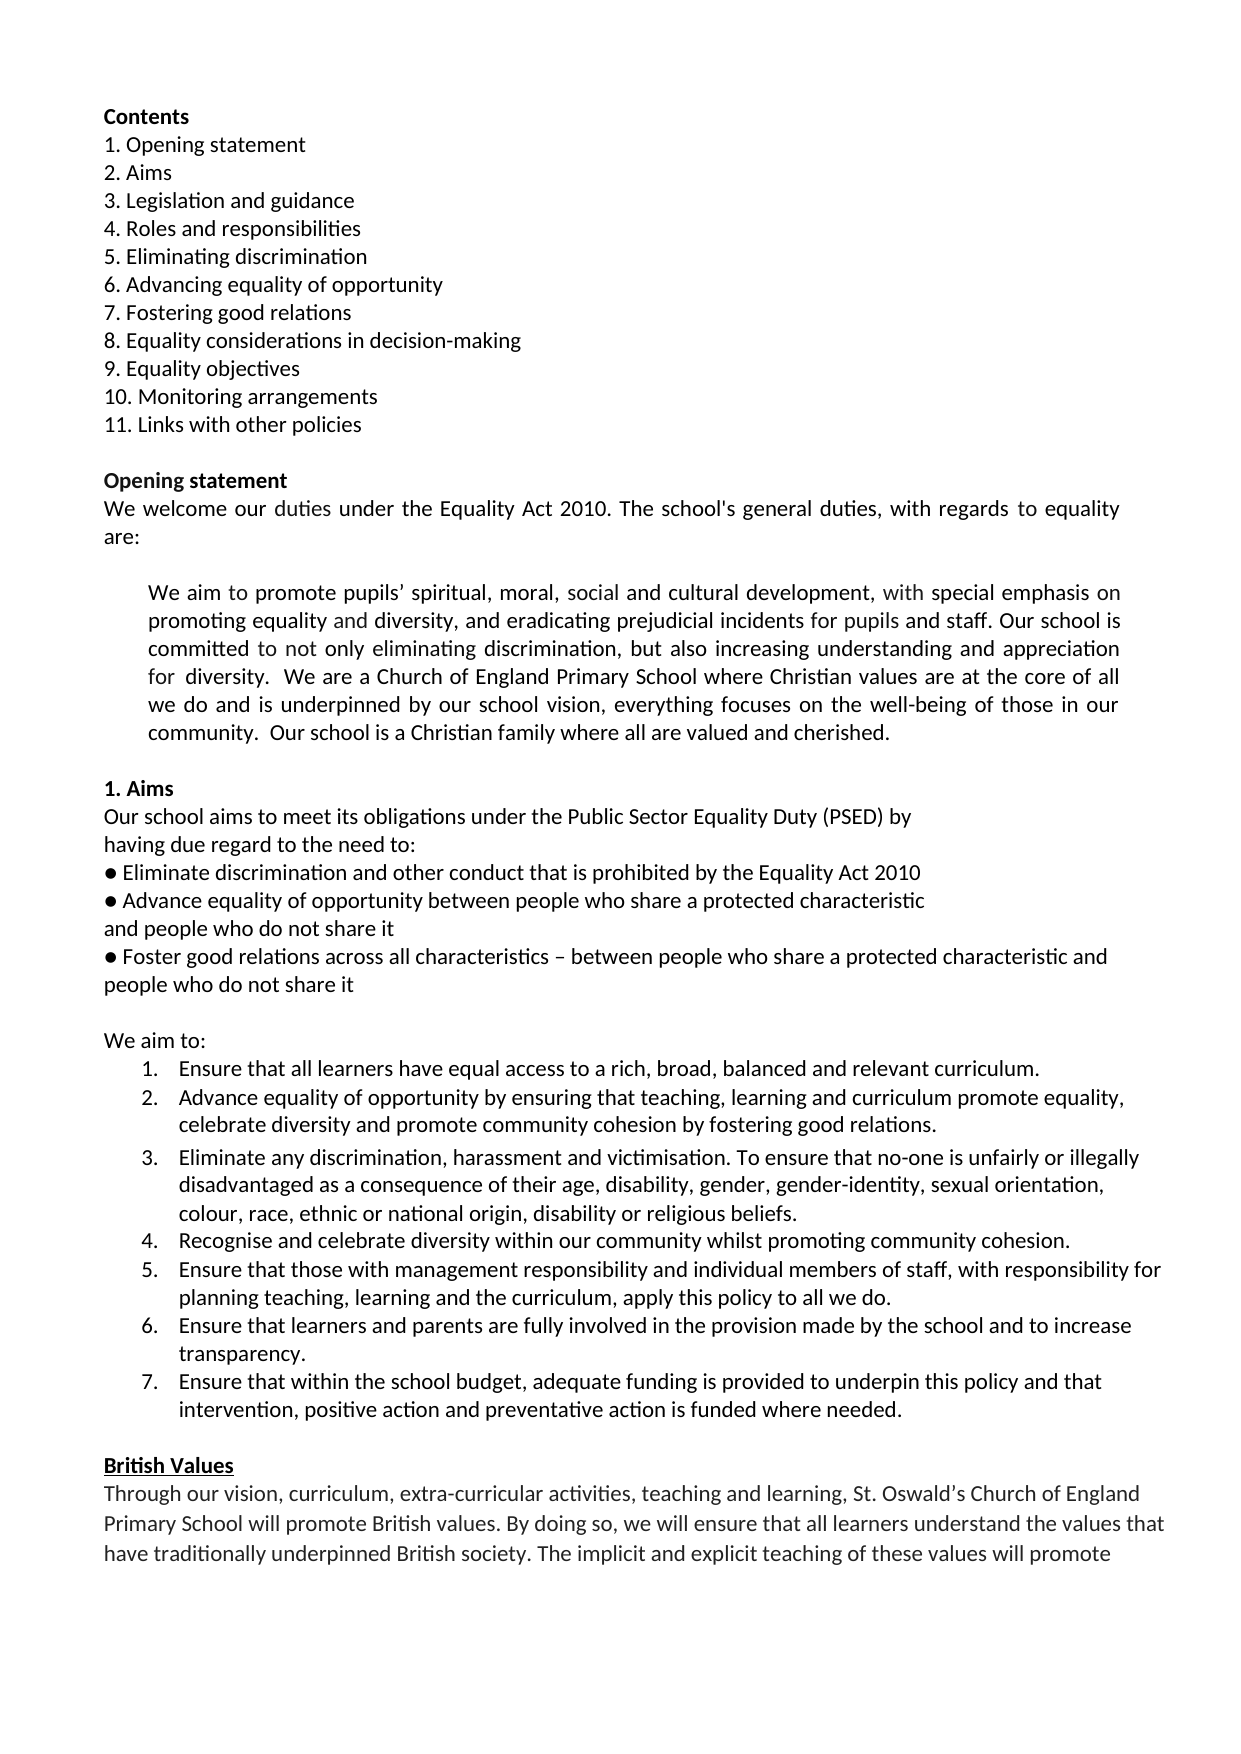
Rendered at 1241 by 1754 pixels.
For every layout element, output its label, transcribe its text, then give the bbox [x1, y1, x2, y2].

text having due regard to the need to: [103, 830, 1167, 858]
text British Values [103, 1451, 1167, 1479]
text We welcome our duties under the Equality Act 2010. The school's general duties, with regards to equality are: [103, 494, 1120, 550]
text We aim to: [103, 1027, 1167, 1054]
text ● Foster good relations across all characteristics – between people who share a protected characteristic and people who do not share it [103, 942, 1167, 998]
text 4. Roles and responsibilities [103, 214, 1167, 242]
text 7. Fostering good relations [103, 298, 1167, 326]
text ● Advance equality of opportunity between people who share a protected characteristic [103, 886, 1167, 914]
list Ensure that those with management responsibility and individual members of staff, with responsibility for planning teaching, learning and the curriculum, apply this policy to all we do. [141, 1255, 1167, 1311]
text ● Eliminate discrimination and other conduct that is prohibited by the Equality Act 2010 [103, 858, 1167, 886]
text We aim to promote pupils’ spiritual, moral, social and cultural development, with special emphasis on promoting equality and diversity, and eradicating prejudicial incidents for pupils and staff. Our school is committed to not only eliminating discrimination, but also increasing understanding and appreciation for diversity. We are a Church of England Primary School where Christian values are at the core of all we do and is underpinned by our school vision, everything focuses on the well-being of those in our community. Our school is a Christian family where all are valued and cherished. [148, 578, 1121, 746]
text 6. Advancing equality of opportunity [103, 270, 1167, 298]
text 1. Opening statement [103, 130, 1167, 158]
text and people who do not share it [103, 914, 1167, 942]
text Contents [103, 102, 1167, 130]
text 10. Monitoring arrangements [103, 382, 1167, 410]
text 1. Aims [103, 774, 1167, 802]
text 3. Legislation and guidance [103, 186, 1167, 214]
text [103, 1479, 1167, 1567]
text 5. Eliminating discrimination [103, 242, 1167, 270]
subtitle Opening statement [103, 466, 1167, 494]
list Eliminate any discrimination, harassment and victimisation. To ensure that no-one is unfairly or illegally disadvantaged as a consequence of their age, disability, gender, gender-identity, sexual orientation, colour, race, ethnic or national origin, disability or religious beliefs. [141, 1143, 1167, 1227]
list Ensure that all learners have equal access to a rich, broad, balanced and relevant curriculum. [141, 1054, 1167, 1083]
list Ensure that learners and parents are fully involved in the provision made by the school and to increase transparency. [141, 1311, 1167, 1367]
list Recognise and celebrate diversity within our community whilst promoting community cohesion. [141, 1227, 1167, 1255]
text 9. Equality objectives [103, 354, 1167, 382]
text 2. Aims [103, 158, 1167, 186]
text 8. Equality considerations in decision-making [103, 326, 1167, 354]
list Ensure that within the school budget, adequate funding is provided to underpin this policy and that intervention, positive action and preventative action is funded where needed. [141, 1367, 1167, 1423]
text 11. Links with other policies [103, 410, 1167, 438]
text Our school aims to meet its obligations under the Public Sector Equality Duty (PSED) by [103, 802, 1167, 830]
list Advance equality of opportunity by ensuring that teaching, learning and curriculum promote equality, celebrate diversity and promote community cohesion by fostering good relations. [141, 1083, 1167, 1139]
